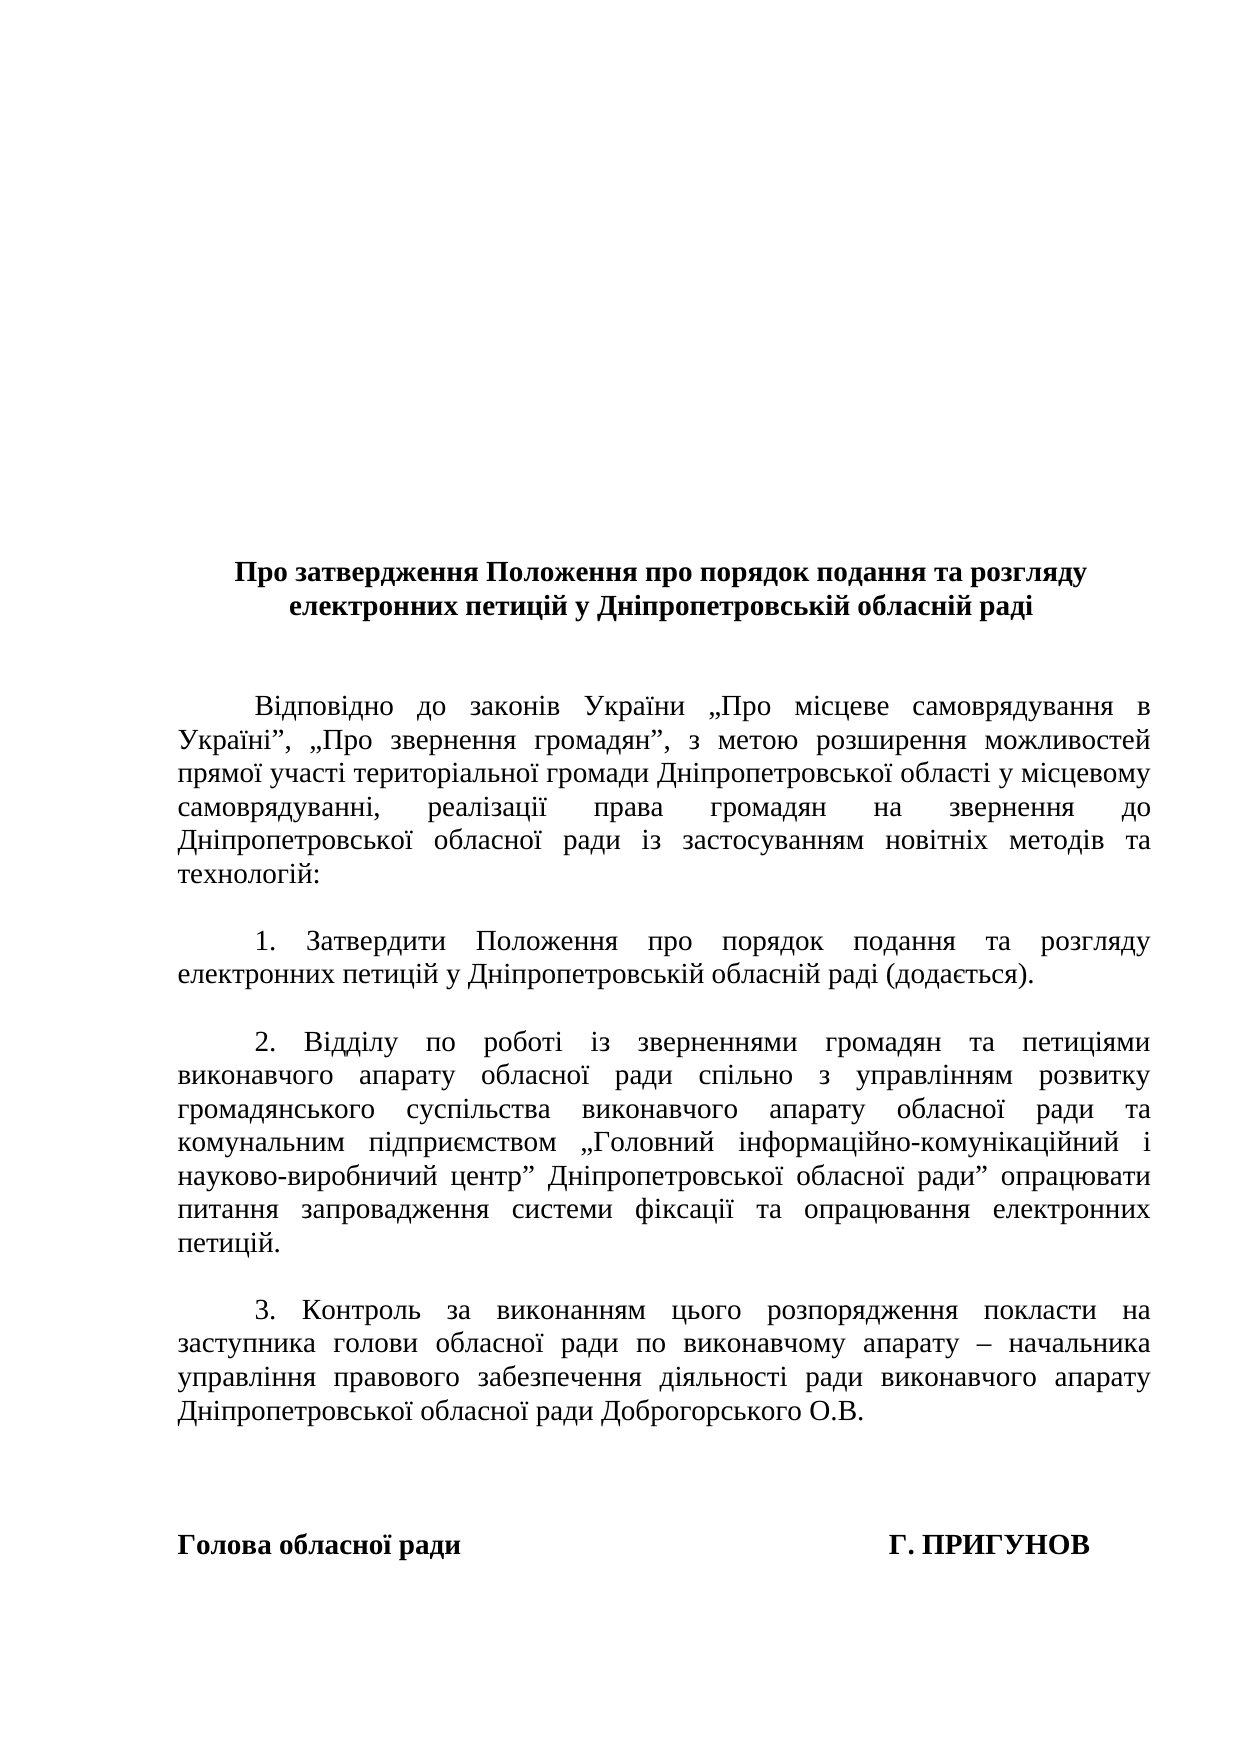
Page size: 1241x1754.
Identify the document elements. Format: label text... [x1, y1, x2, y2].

text Відповідно до законів України „Про місцеве самоврядування в Україні”, „Про звернення громадян”, з метою розширення можливостей прямої участі територіальної громади Дніпропетровської області у місцевому самоврядуванні, реалізації права громадян на звернення до Дніпропетровської обласної ради із застосуванням новітніх методів та технологій: [177, 688, 1152, 889]
text 1. Затвердити Положення про порядок подання та розгляду електронних петицій у Дніпропетровській обласній раді (додається). [177, 923, 1152, 990]
text 2. Відділу по роботі із зверненнями громадян та петиціями виконавчого апарату обласної ради спільно з управлінням розвитку громадянського суспільства виконавчого апарату обласної ради та комунальним підприємством „Головний інформаційно-комунікаційний і науково-виробничий центр” Дніпропетровської обласної ради” опрацювати питання запровадження системи фіксації та опрацювання електронних петицій. [177, 1024, 1152, 1258]
text 3. Контроль за виконанням цього розпорядження покласти на заступника голови обласної ради по виконавчому апарату – начальника управління правового забезпечення діяльності ради виконавчого апарату Дніпропетровської обласної ради Доброгорського О.В. [177, 1292, 1152, 1426]
text Голова обласної ради Г. ПРИГУНОВ [177, 1527, 1152, 1560]
text Про затвердження Положення про порядок подання та розгляду електронних петицій у Дніпропетровській обласній раді [177, 554, 1145, 621]
